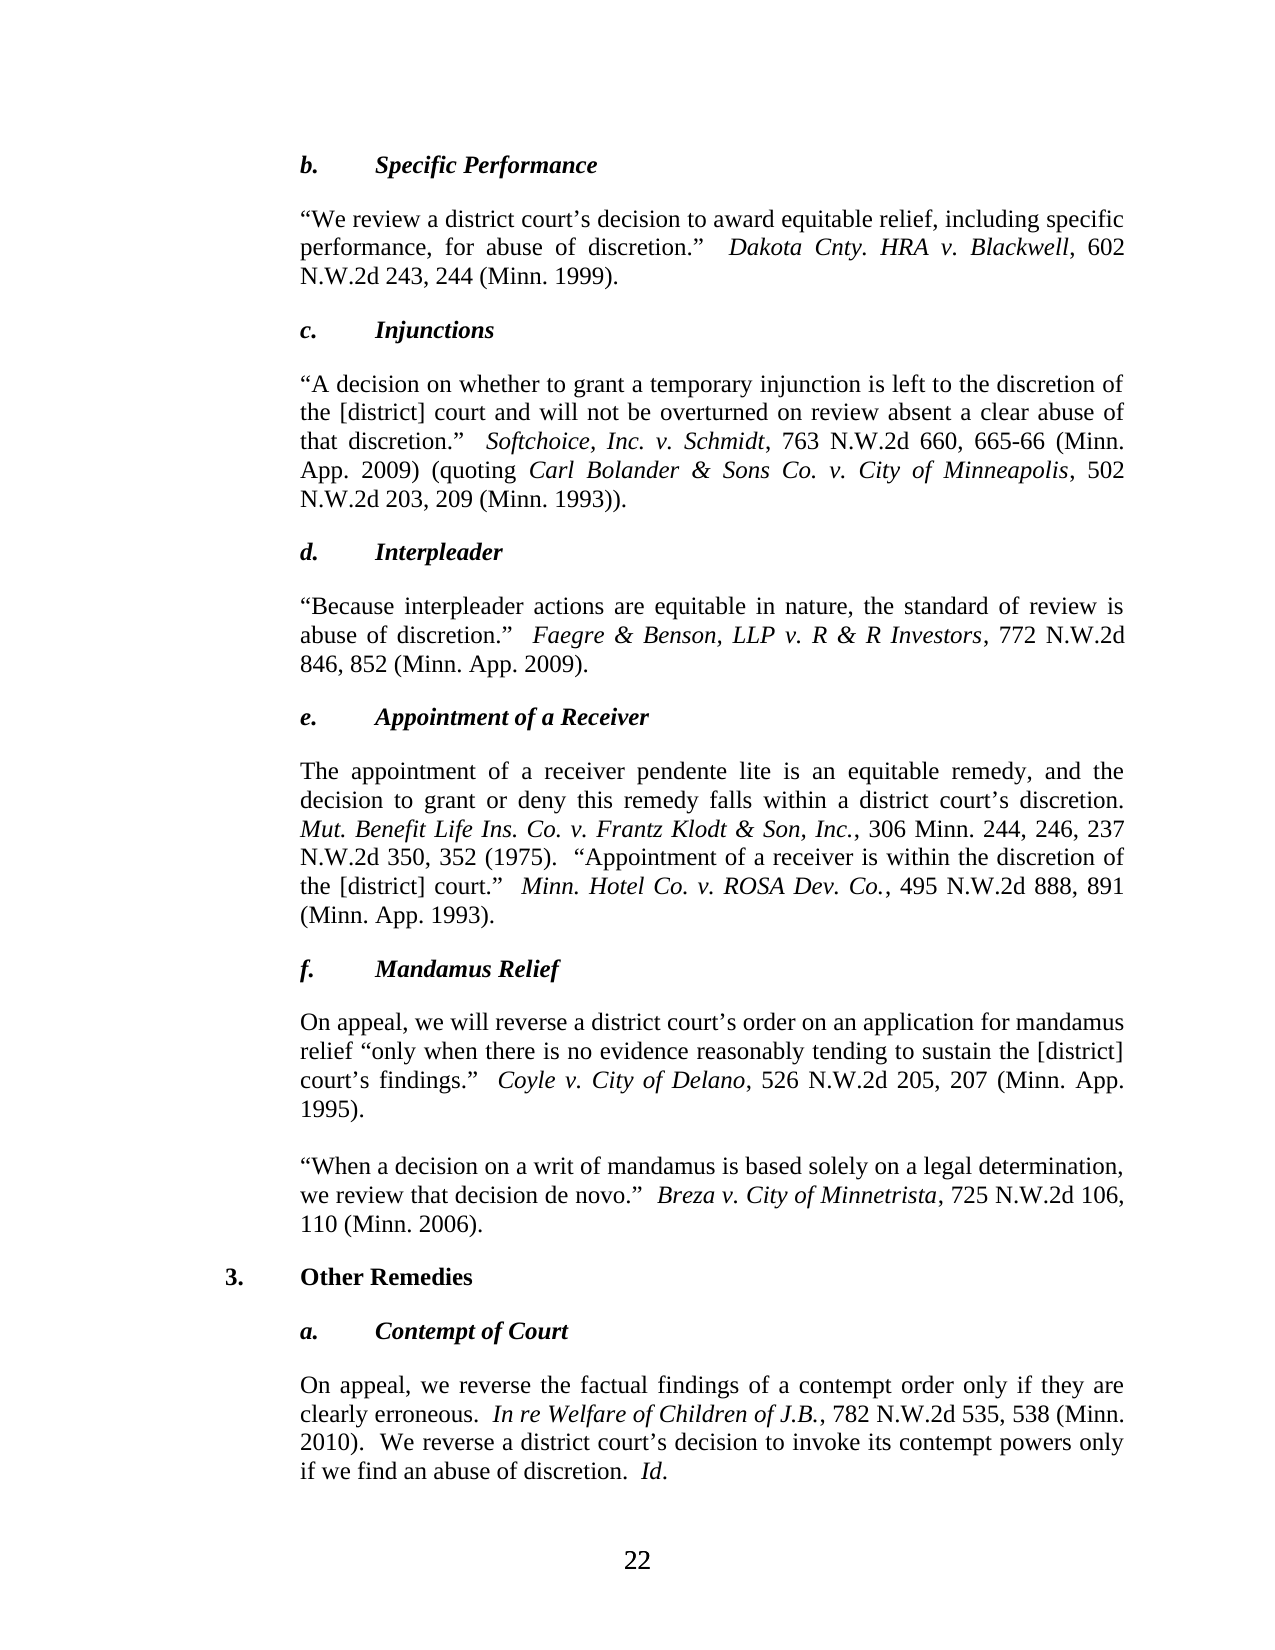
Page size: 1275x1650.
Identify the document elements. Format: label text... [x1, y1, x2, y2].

subtitle e. Appointment of a Receiver [300, 702, 1125, 731]
subtitle f. Mandamus Relief [300, 954, 1125, 982]
text “A decision on whether to grant a temporary injunction is left to the discretion of the [district] court and will not be overturned on review absent a clear abuse of that discretion.” Softchoice, Inc. v. Schmidt, 763 N.W.2d 660, 665-66 (Minn. App. 2009) (quoting Carl Bolander & Sons Co. v. City of Minneapolis, 502 N.W.2d 203, 209 (Minn. 1993)). [300, 369, 1125, 512]
text “Because interpleader actions are equitable in nature, the standard of review is abuse of discretion.” Faegre & Benson, LLP v. R & R Investors, 772 N.W.2d 846, 852 (Minn. App. 2009). [300, 591, 1125, 677]
subtitle a. Contempt of Court [300, 1316, 1125, 1345]
subtitle 3. Other Remedies [225, 1262, 1125, 1291]
text On appeal, we will reverse a district court’s order on an application for mandamus relief “only when there is no evidence reasonably tending to sustain the [district] court’s findings.” Coyle v. City of Delano, 526 N.W.2d 205, 207 (Minn. App. 1995). [300, 1007, 1125, 1122]
text “When a decision on a writ of mandamus is based solely on a legal determination, we review that decision de novo.” Breza v. City of Minnetrista, 725 N.W.2d 106, 110 (Minn. 2006). [300, 1151, 1125, 1237]
subtitle d. Interpleader [300, 537, 1125, 566]
text The appointment of a receiver pendente lite is an equitable remedy, and the decision to grant or deny this remedy falls within a district court’s discretion. Mut. Benefit Life Ins. Co. v. Frantz Klodt & Son, Inc., 306 Minn. 244, 246, 237 N.W.2d 350, 352 (1975). “Appointment of a receiver is within the discretion of the [district] court.” Minn. Hotel Co. v. ROSA Dev. Co., 495 N.W.2d 888, 891 (Minn. App. 1993). [300, 756, 1125, 929]
subtitle c. Injunctions [300, 315, 1125, 344]
text “We review a district court’s decision to award equitable relief, including specific performance, for abuse of discretion.” Dakota Cnty. HRA v. Blackwell, 602 N.W.2d 243, 244 (Minn. 1999). [300, 204, 1125, 290]
subtitle b. Specific Performance [300, 150, 1125, 179]
text On appeal, we reverse the factual findings of a contempt order only if they are clearly erroneous. In re Welfare of Children of J.B., 782 N.W.2d 535, 538 (Minn. 2010). We reverse a district court’s decision to invoke its contempt powers only if we find an abuse of discretion. Id. [300, 1370, 1125, 1485]
